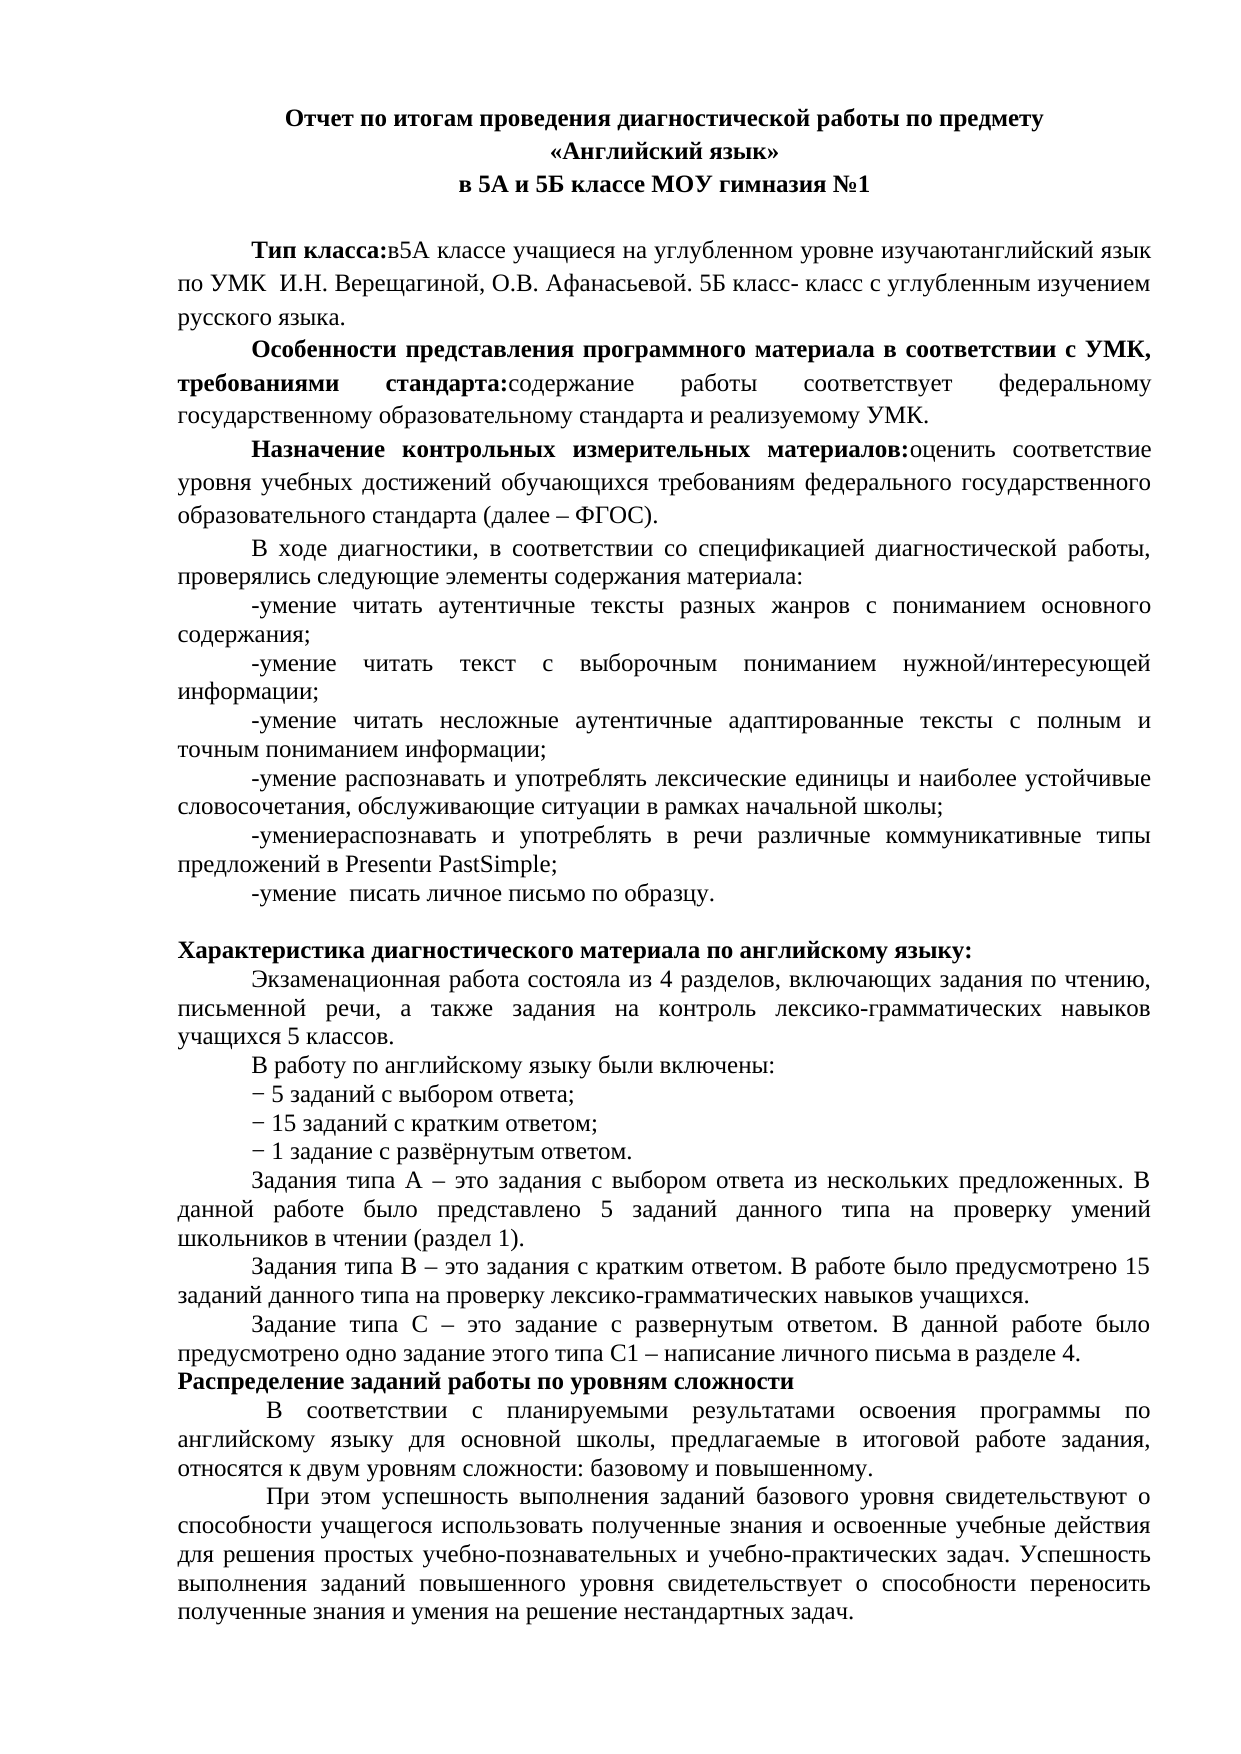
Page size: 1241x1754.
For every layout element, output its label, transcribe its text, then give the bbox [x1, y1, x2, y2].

text Экзаменационная работа состояла из 4 разделов, включающих задания по чтению, письменной речи, а также задания на контроль лексико-грамматических навыков учащихся 5 классов. [177, 964, 1152, 1050]
text Задание типа С – это задание с развернутым ответом. В данной работе было предусмотрено одно задание этого типа С1 – написание личного письма в разделе 4. [177, 1309, 1152, 1366]
text В ходе диагностики, в соответствии со спецификацией диагностической работы, проверялись следующие элементы содержания материала: [177, 533, 1152, 590]
text -умение читать текст с выборочным пониманием нужной/интересующей информации; [177, 648, 1152, 705]
text «Английский язык» [177, 136, 1152, 165]
text − 5 заданий с выбором ответа; [177, 1079, 1152, 1108]
text Тип класса:в5А классе учащиеся на углубленном уровне изучаютанглийский язык по УМК И.Н. Верещагиной, О.В. Афанасьевой. 5Б класс- класс с углубленным изучением русского языка. [177, 236, 1152, 330]
text -умениераспознавать и употреблять в речи различные коммуникативные типы предложений в Presentи PastSimple; [177, 820, 1152, 878]
text -умение распознавать и употреблять лексические единицы и наиболее устойчивые словосочетания, обслуживающие ситуации в рамках начальной школы; [177, 763, 1152, 820]
text -умение читать несложные аутентичные адаптированные тексты с полным и точным пониманием информации; [177, 705, 1152, 763]
text Отчет по итогам проведения диагностической работы по предмету [177, 103, 1152, 132]
text -умение читать аутентичные тексты разных жанров с пониманием основного содержания; [177, 590, 1152, 648]
text В работу по английскому языку были включены: [177, 1050, 1152, 1079]
text − 1 задание с развёрнутым ответом. [177, 1136, 1152, 1165]
text − 15 заданий с кратким ответом; [177, 1108, 1152, 1136]
text -умение писать личное письмо по образцу. [177, 878, 1152, 906]
text Характеристика диагностического материала по английскому языку: [177, 935, 1152, 964]
text в 5А и 5Б классе МОУ гимназия №1 [177, 169, 1152, 198]
text Задания типа А – это задания с выбором ответа из нескольких предложенных. В данной работе было представлено 5 заданий данного типа на проверку умений школьников в чтении (раздел 1). [177, 1165, 1152, 1251]
text В соответствии с планируемыми результатами освоения программы по английскому языку для основной школы, предлагаемые в итоговой работе задания, относятся к двум уровням сложности: базовому и повышенному. [177, 1395, 1152, 1481]
text Задания типа В – это задания с кратким ответом. В работе было предусмотрено 15 заданий данного типа на проверку лексико-грамматических навыков учащихся. [177, 1251, 1152, 1309]
text При этом успешность выполнения заданий базового уровня свидетельствуют о способности учащегося использовать полученные знания и освоенные учебные действия для решения простых учебно-познавательных и учебно-практических задач. Успешность выполнения заданий повышенного уровня свидетельствует о способности переносить полученные знания и умения на решение нестандартных задач. [177, 1481, 1152, 1625]
text Распределение заданий работы по уровням сложности [177, 1366, 1152, 1395]
text Назначение контрольных измерительных материалов:оценить соответствие уровня учебных достижений обучающихся требованиям федерального государственного образовательного стандарта (далее – ФГОС). [177, 434, 1152, 528]
text Особенности представления программного материала в соответствии с УМК, требованиями стандарта:содержание работы соответствует федеральному государственному образовательному стандарта и реализуемому УМК. [177, 334, 1152, 429]
